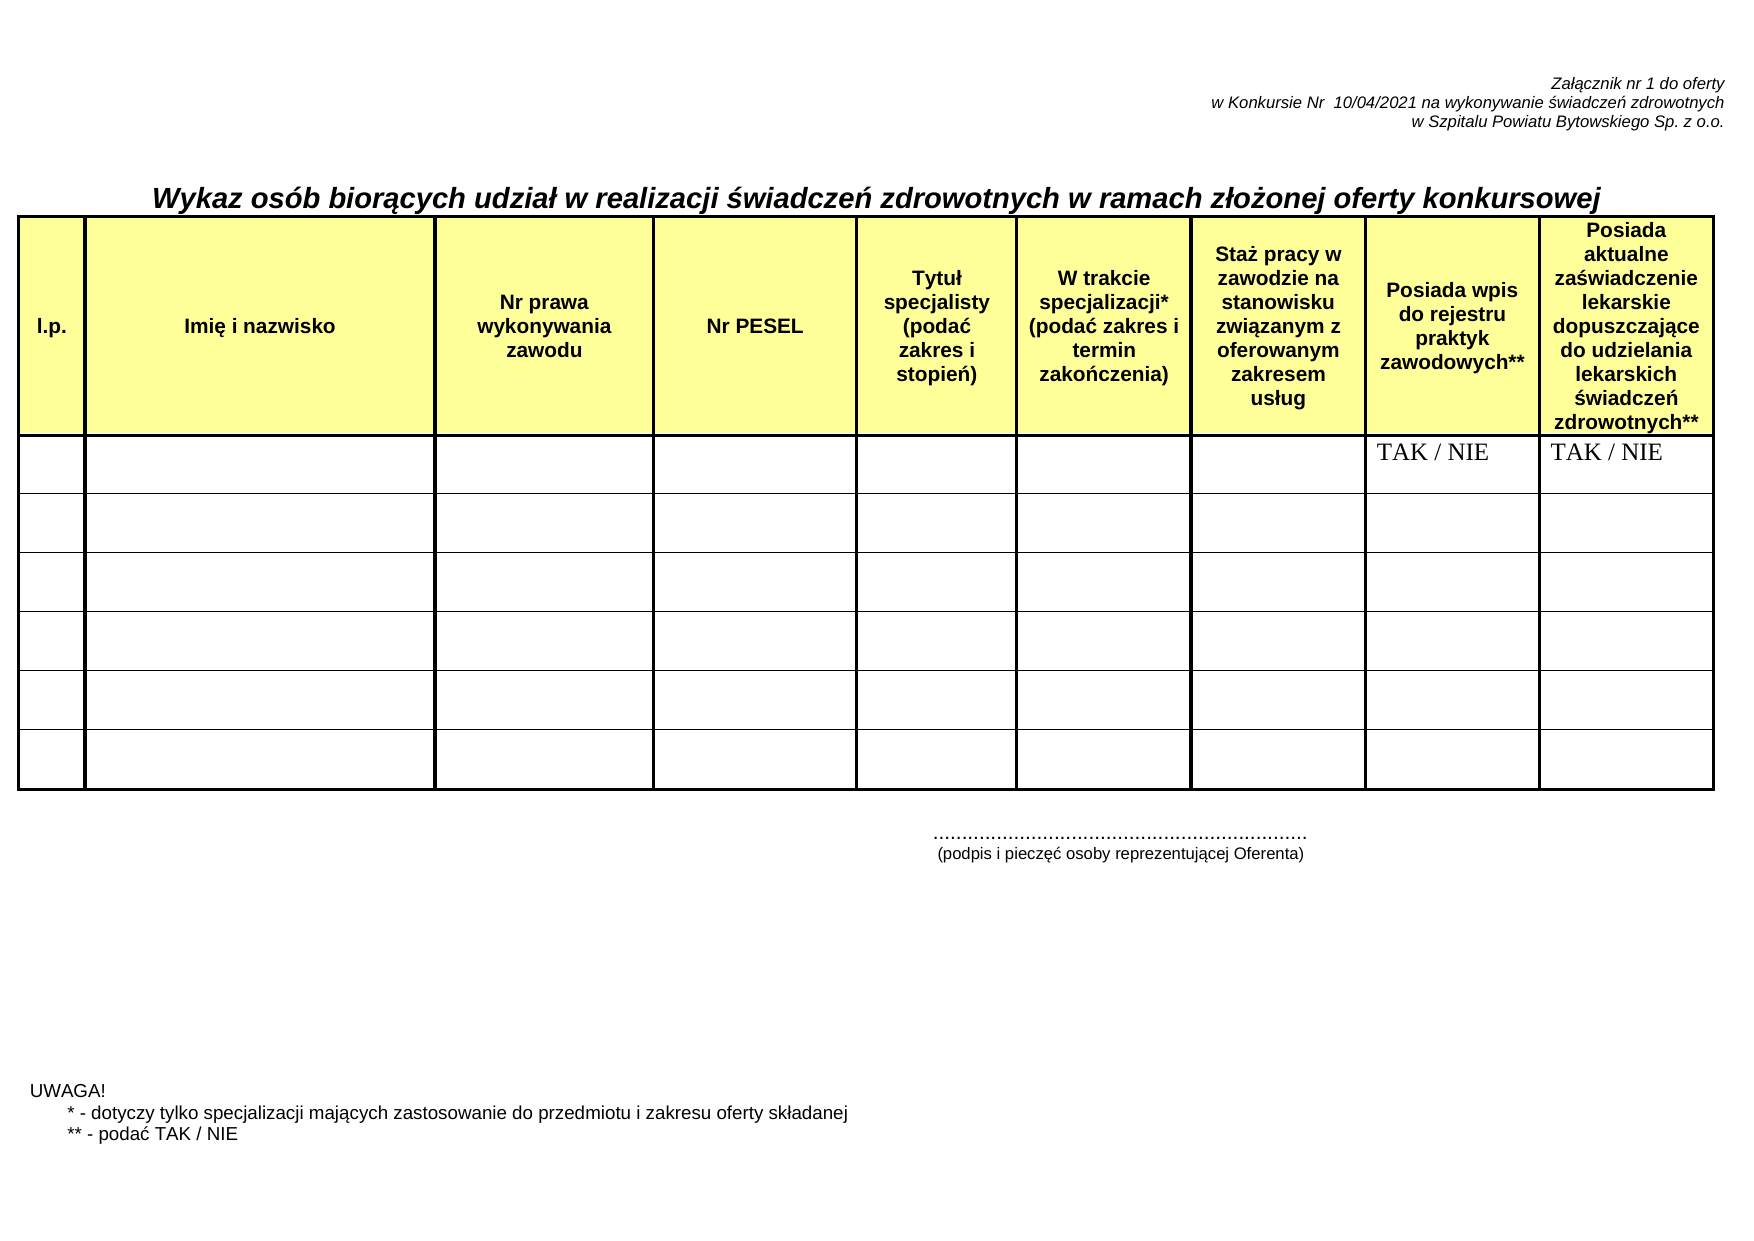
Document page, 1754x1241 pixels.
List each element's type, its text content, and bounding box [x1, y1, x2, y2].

table_cell [1367, 612, 1538, 670]
table_cell [655, 730, 855, 788]
table_cell [1193, 612, 1364, 670]
table_cell [1541, 494, 1712, 552]
table_cell [1541, 553, 1712, 611]
table_header Nr PESEL [655, 218, 855, 433]
table_cell [1367, 553, 1538, 611]
table_cell [20, 671, 83, 729]
table_cell [655, 671, 855, 729]
table_cell [1367, 730, 1538, 788]
table_header Staż pracy w zawodzie na stanowisku związanym z oferowanym zakresem usług [1193, 218, 1364, 433]
text ................................................................. [517, 820, 1724, 844]
table_header Posiada wpis do rejestru praktyk zawodowych** [1367, 218, 1538, 433]
table_cell [20, 730, 83, 788]
table_cell [655, 437, 855, 493]
table_cell [858, 730, 1015, 788]
table_cell [1541, 612, 1712, 670]
table_cell [20, 437, 83, 493]
table_cell [1193, 494, 1364, 552]
table_header Tytuł specjalisty (podać zakres i stopień) [858, 218, 1015, 433]
table_cell [20, 612, 83, 670]
table_cell [87, 671, 433, 729]
table_cell [1018, 437, 1189, 493]
table_cell [1193, 730, 1364, 788]
table_cell [437, 494, 652, 552]
table_cell [20, 494, 83, 552]
table_cell [437, 671, 652, 729]
table_cell [437, 730, 652, 788]
table_cell TAK / NIE [1367, 437, 1538, 493]
table_cell [858, 437, 1015, 493]
table_cell [1018, 612, 1189, 670]
table_cell [1018, 730, 1189, 788]
text Wykaz osób biorących udział w realizacji świadczeń zdrowotnych w ramach złożonej oferty konkursowej [29, 181, 1724, 215]
table_cell [655, 494, 855, 552]
table_cell [87, 730, 433, 788]
table_cell [1367, 671, 1538, 729]
table_cell [1018, 671, 1189, 729]
table_header Posiada aktualne zaświadczenie lekarskie dopuszczające do udzielania lekarskich świadczeń zdrowotnych** [1541, 218, 1712, 433]
table_cell [1541, 671, 1712, 729]
table_cell [437, 612, 652, 670]
table_cell [858, 671, 1015, 729]
table_header Nr prawa wykonywania zawodu [437, 218, 652, 433]
table_cell [1193, 437, 1364, 493]
table_cell TAK / NIE [1541, 437, 1712, 493]
table_cell [1018, 494, 1189, 552]
table_cell [858, 553, 1015, 611]
table_header Imię i nazwisko [87, 218, 433, 433]
table_header l.p. [20, 218, 83, 433]
table_cell [1193, 671, 1364, 729]
table_cell [1018, 553, 1189, 611]
table_cell [87, 612, 433, 670]
table_cell [87, 494, 433, 552]
table_cell [20, 553, 83, 611]
table_cell [655, 553, 855, 611]
table_cell [655, 612, 855, 670]
table_cell [1541, 730, 1712, 788]
table_header W trakcie specjalizacji* (podać zakres i termin zakończenia) [1018, 218, 1189, 433]
table_cell [858, 612, 1015, 670]
table_cell [87, 553, 433, 611]
table_cell [858, 494, 1015, 552]
table_cell [1367, 494, 1538, 552]
table_cell [437, 437, 652, 493]
table_cell [437, 553, 652, 611]
table_cell [87, 437, 433, 493]
table_cell [1193, 553, 1364, 611]
text (podpis i pieczęć osoby reprezentującej Oferenta) [517, 844, 1724, 863]
